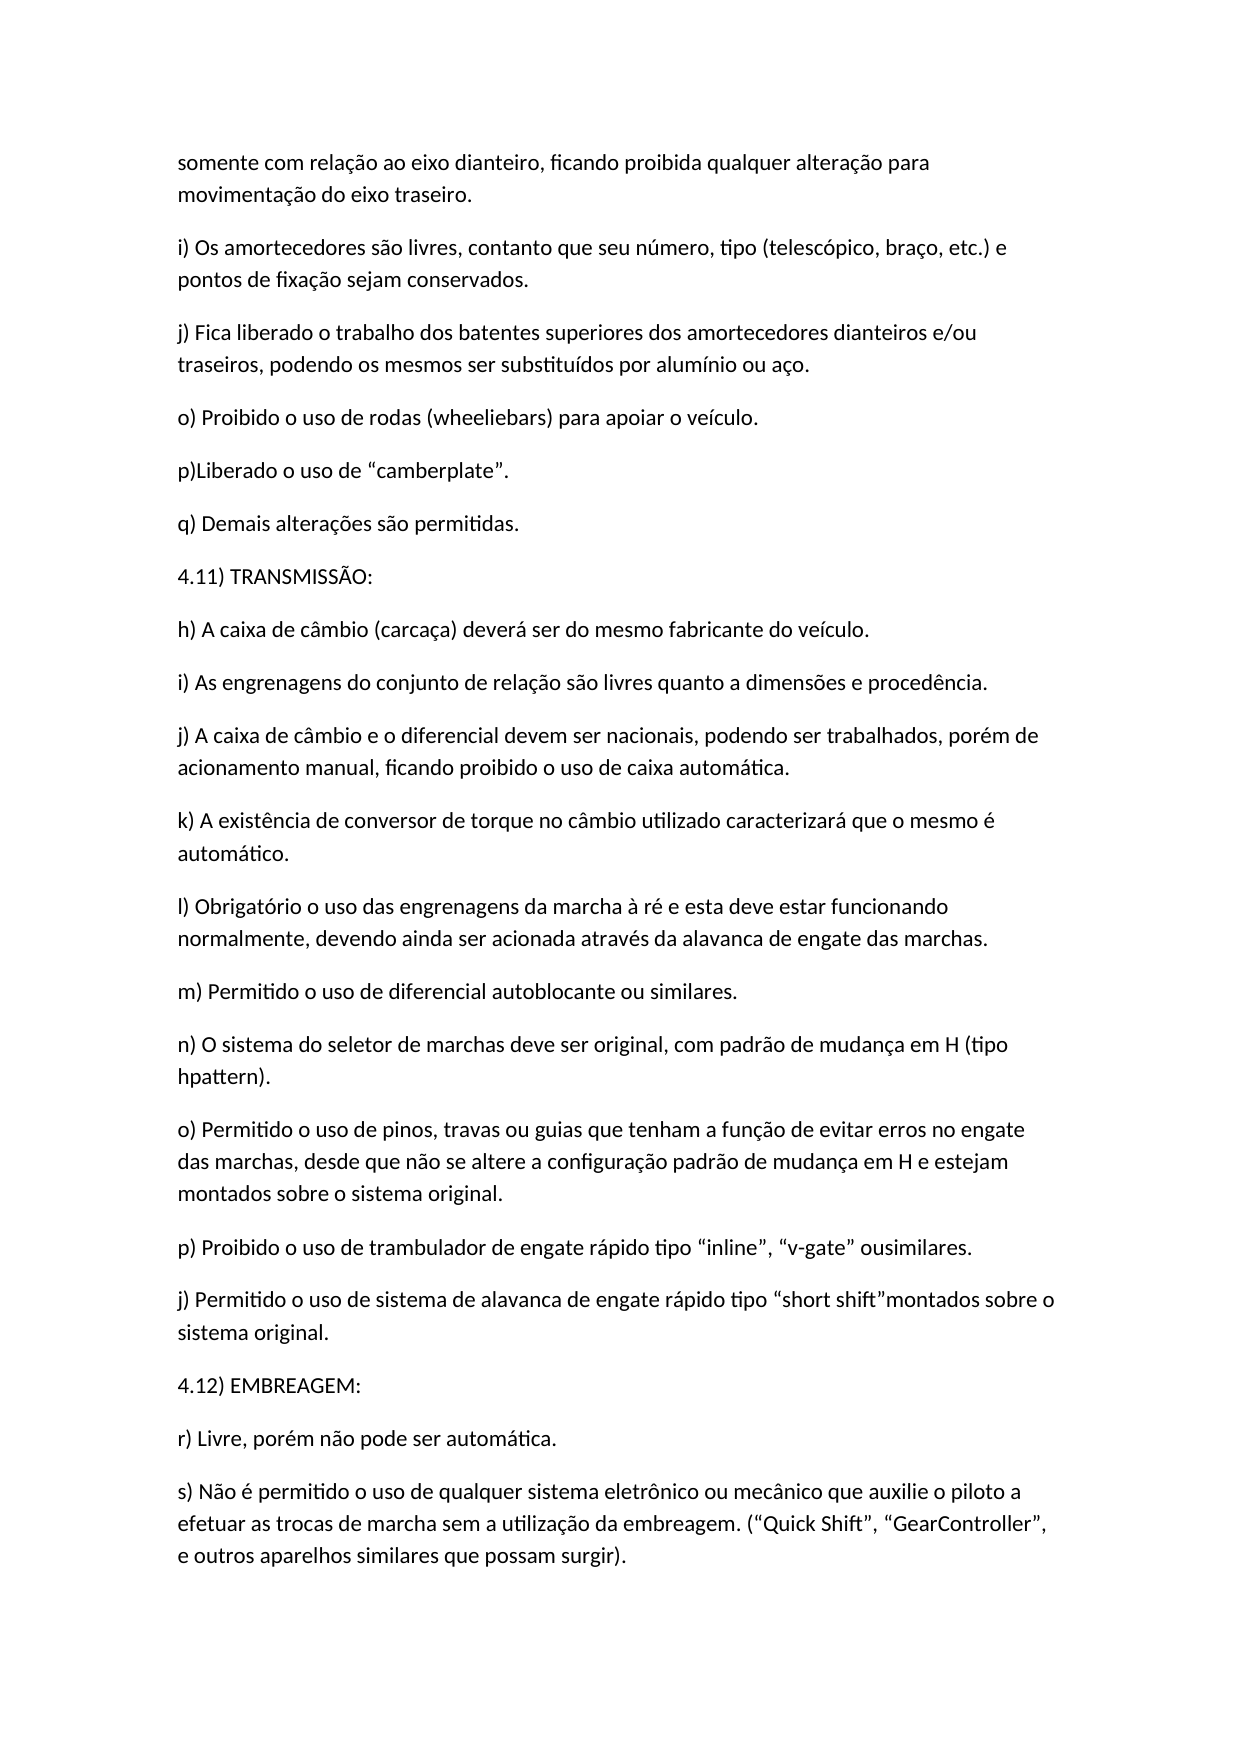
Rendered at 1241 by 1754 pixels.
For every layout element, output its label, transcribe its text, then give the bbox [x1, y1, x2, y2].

text i) Os amortecedores são livres, contanto que seu número, tipo (telescópico, braço, etc.) e pontos de fixação sejam conservados. [177, 233, 1063, 293]
text q) Demais alterações são permitidas. [177, 509, 1063, 537]
text k) A existência de conversor de torque no câmbio utilizado caracterizará que o mesmo é automático. [177, 807, 1063, 867]
text h) A caixa de câmbio (carcaça) deverá ser do mesmo fabricante do veículo. [177, 615, 1063, 643]
text p)Liberado o uso de “camberplate”. [177, 456, 1063, 484]
text p) Proibido o uso de trambulador de engate rápido tipo “inline”, “v-gate” ousimilares. [177, 1233, 1063, 1261]
text i) As engrenagens do conjunto de relação são livres quanto a dimensões e procedência. [177, 668, 1063, 696]
text l) Obrigatório o uso das engrenagens da marcha à ré e esta deve estar funcionando normalmente, devendo ainda ser acionada através da alavanca de engate das marchas. [177, 892, 1063, 952]
text n) O sistema do seletor de marchas deve ser original, com padrão de mudança em H (tipo hpattern). [177, 1030, 1063, 1090]
text j) Permitido o uso de sistema de alavanca de engate rápido tipo “short shift”montados sobre o sistema original. [177, 1286, 1063, 1346]
text m) Permitido o uso de diferencial autoblocante ou similares. [177, 977, 1063, 1005]
text 4.11) TRANSMISSÃO: [177, 562, 1063, 590]
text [177, 148, 1063, 208]
text r) Livre, porém não pode ser automática. [177, 1424, 1063, 1452]
text s) Não é permitido o uso de qualquer sistema eletrônico ou mecânico que auxilie o piloto a efetuar as trocas de marcha sem a utilização da embreagem. (“Quick Shift”, “GearController”, e outros aparelhos similares que possam surgir). [177, 1477, 1063, 1569]
text j) A caixa de câmbio e o diferencial devem ser nacionais, podendo ser trabalhados, porém de acionamento manual, ficando proibido o uso de caixa automática. [177, 721, 1063, 782]
text o) Proibido o uso de rodas (wheeliebars) para apoiar o veículo. [177, 403, 1063, 431]
text 4.12) EMBREAGEM: [177, 1371, 1063, 1399]
text j) Fica liberado o trabalho dos batentes superiores dos amortecedores dianteiros e/ou traseiros, podendo os mesmos ser substituídos por alumínio ou aço. [177, 318, 1063, 378]
text o) Permitido o uso de pinos, travas ou guias que tenham a função de evitar erros no engate das marchas, desde que não se altere a configuração padrão de mudança em H e estejam montados sobre o sistema original. [177, 1115, 1063, 1208]
